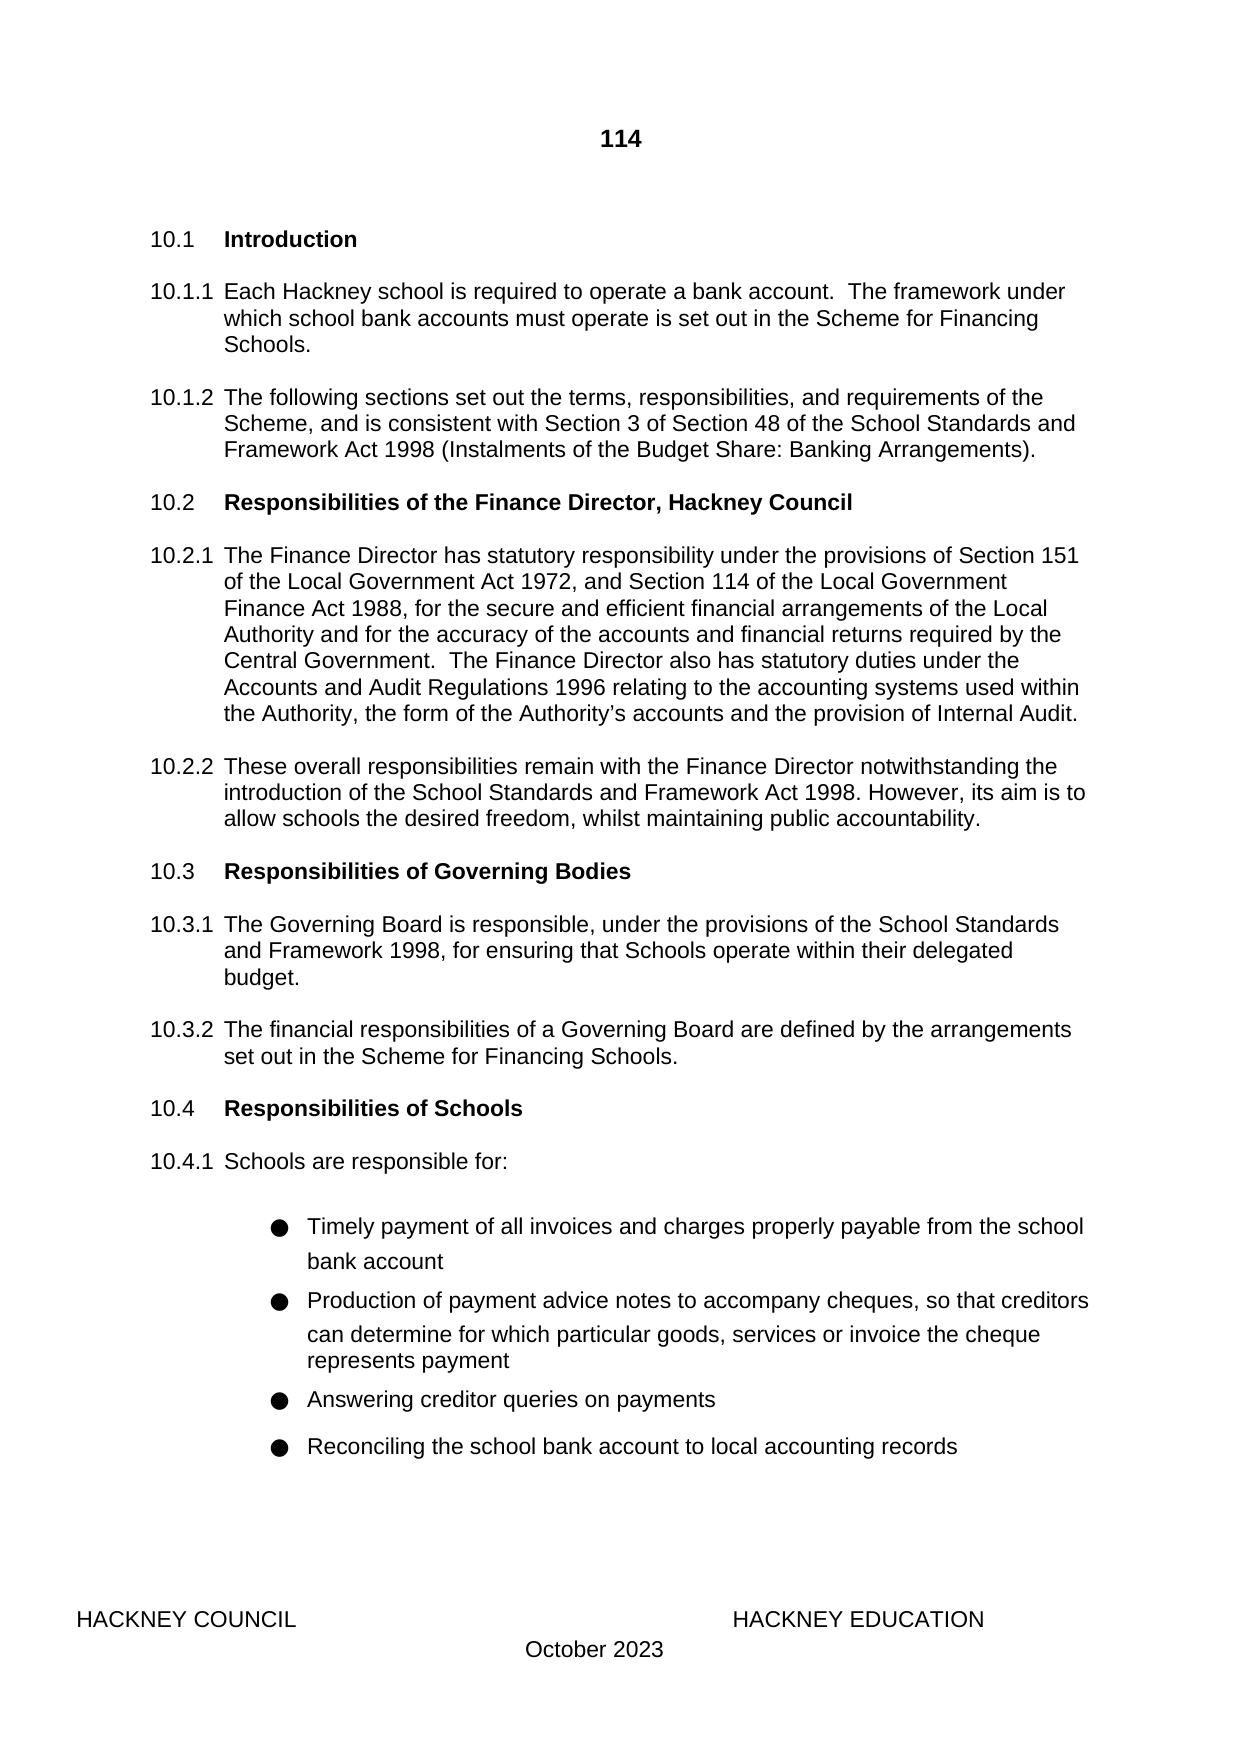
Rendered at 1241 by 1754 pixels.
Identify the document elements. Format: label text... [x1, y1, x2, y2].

text 10.3 Responsibilities of Governing Bodies [150, 858, 1090, 884]
text 10.2 Responsibilities of the Finance Director, Hackney Council [150, 489, 1090, 516]
text 10.3.1 The Governing Board is responsible, under the provisions of the School Standards and Framework 1998, for ensuring that Schools operate within their delegated budget. [150, 911, 1090, 990]
text 10.2.1 The Finance Director has statutory responsibility under the provisions of Section 151 of the Local Government Act 1972, and Section 114 of the Local Government Finance Act 1988, for the secure and efficient financial arrangements of the Local Authority and for the accuracy of the accounts and financial returns required by the Central Government. The Finance Director also has statutory duties under the Accounts and Audit Regulations 1996 relating to the accounting systems used within the Authority, the form of the Authority’s accounts and the provision of Internal Audit. [150, 542, 1090, 726]
text 10.2.2 These overall responsibilities remain with the Finance Director notwithstanding the introduction of the School Standards and Framework Act 1998. However, its aim is to allow schools the desired freedom, whilst maintaining public accountability. [150, 753, 1090, 832]
text 10.4 Responsibilities of Schools [150, 1095, 1090, 1122]
list Timely payment of all invoices and charges properly payable from the school bank account [269, 1201, 1090, 1274]
text 10.1.1 Each Hackney school is required to operate a bank account. The framework under which school bank accounts must operate is set out in the Scheme for Financing Schools. [150, 278, 1090, 357]
list Reconciling the school bank account to local accounting records [269, 1421, 1090, 1468]
text 10.3.2 The financial responsibilities of a Governing Board are defined by the arrangements set out in the Scheme for Financing Schools. [150, 1016, 1090, 1069]
list Production of payment advice notes to accompany cheques, so that creditors can determine for which particular goods, services or invoice the cheque represents payment [269, 1274, 1090, 1374]
text 10.1.2 The following sections set out the terms, responsibilities, and requirements of the Scheme, and is consistent with Section 3 of Section 48 of the School Standards and Framework Act 1998 (Instalments of the Budget Share: Banking Arrangements). [150, 384, 1090, 463]
list Answering creditor queries on payments [269, 1374, 1090, 1421]
text 10.4.1 Schools are responsible for: [150, 1148, 1090, 1174]
text 10.1 Introduction [150, 226, 1090, 252]
